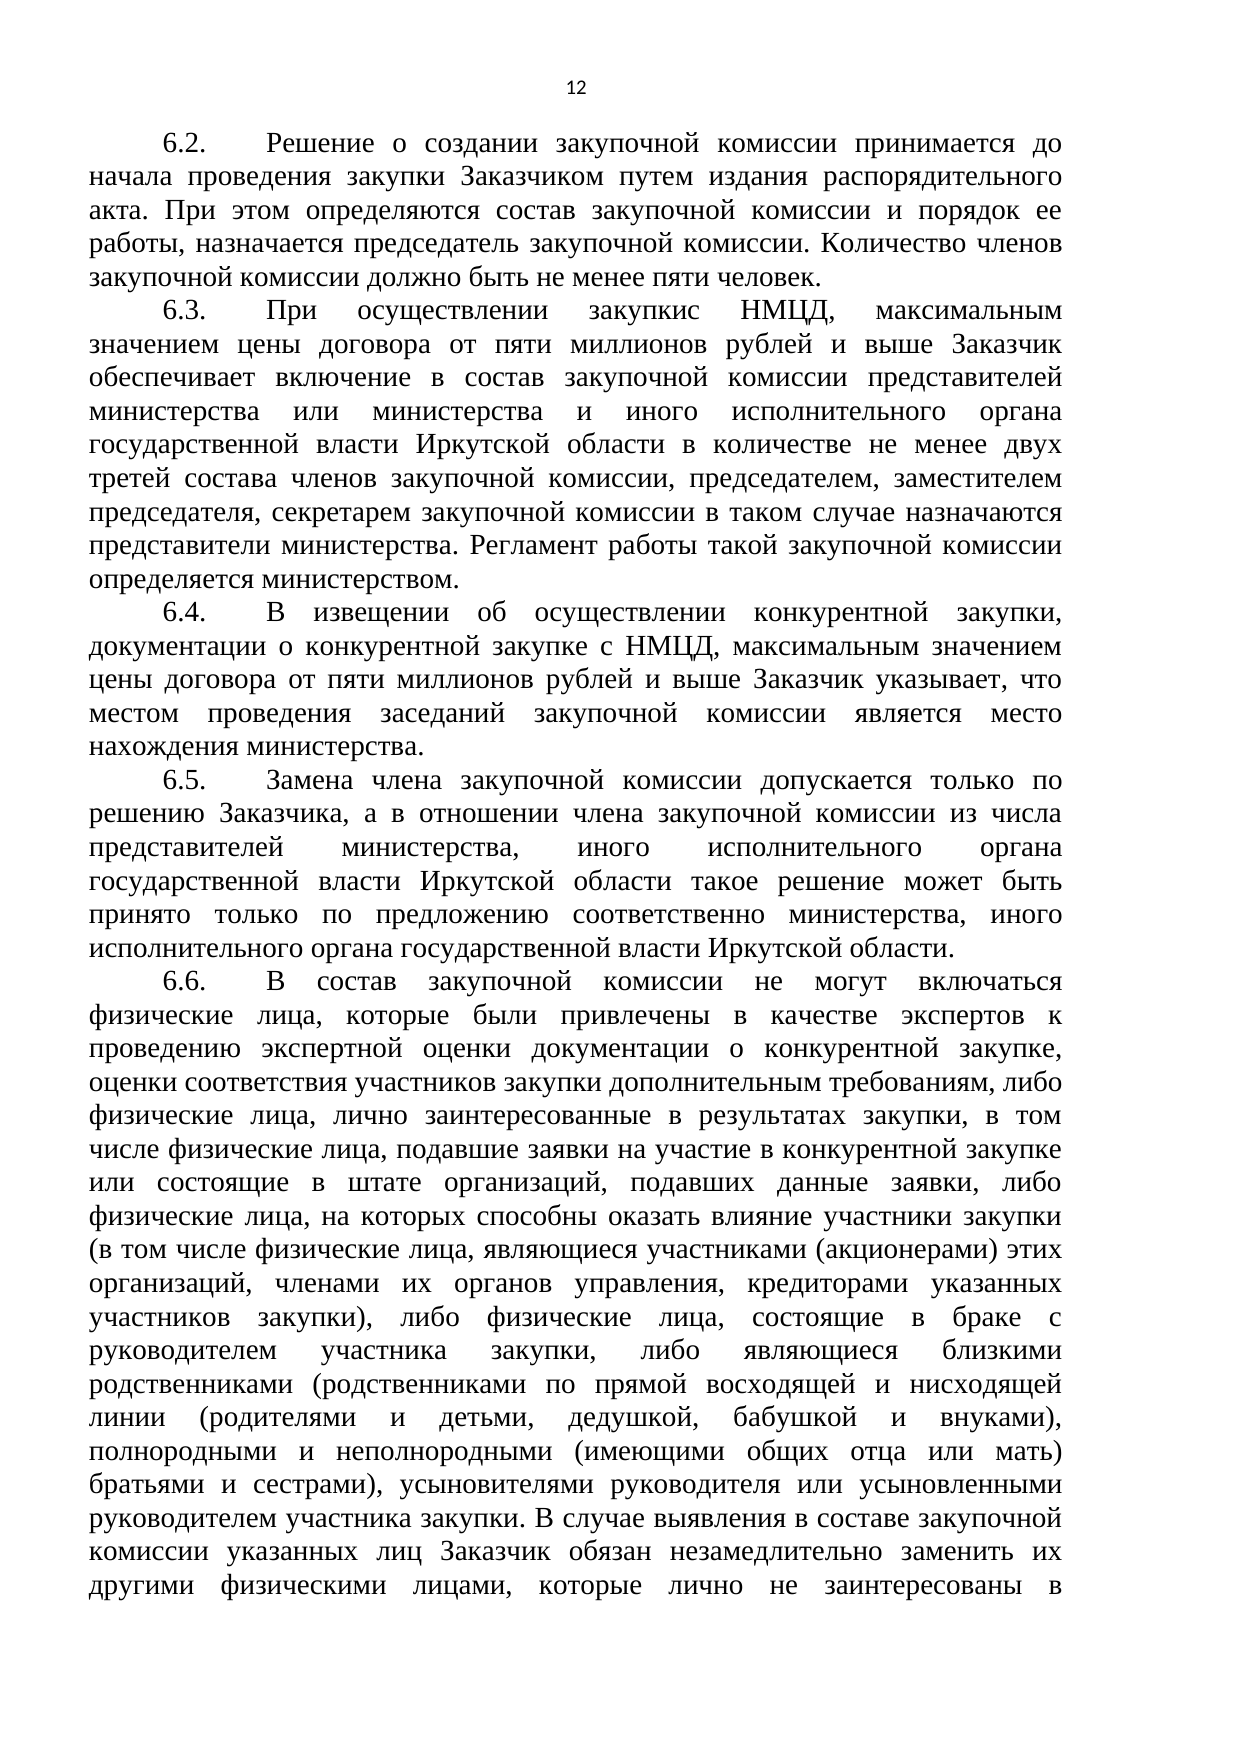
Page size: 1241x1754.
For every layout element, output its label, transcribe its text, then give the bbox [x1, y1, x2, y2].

list Решение о создании закупочной комиссии принимается до начала проведения закупки Заказчиком путем издания распорядительного акта. При этом определяются состав закупочной комиссии и порядок ее работы, назначается председатель закупочной комиссии. Количество членов закупочной комиссии должно быть не менее пяти человек. [89, 125, 1063, 292]
list При осуществлении закупкис НМЦД, максимальным значением цены договора от пяти миллионов рублей и выше Заказчик обеспечивает включение в состав закупочной комиссии представителей министерства или министерства и иного исполнительного органа государственной власти Иркутской области в количестве не менее двух третей состава членов закупочной комиссии, председателем, заместителем председателя, секретарем закупочной комиссии в таком случае назначаются представители министерства. Регламент работы такой закупочной комиссии определяется министерством. [89, 292, 1063, 594]
list Замена члена закупочной комиссии допускается только по решению Заказчика, а в отношении члена закупочной комиссии из числа представителей министерства, иного исполнительного органа государственной власти Иркутской области такое решение может быть принято только по предложению соответственно министерства, иного исполнительного органа государственной власти Иркутской области. [89, 762, 1063, 963]
list В извещении об осуществлении конкурентной закупки, документации о конкурентной закупке с НМЦД, максимальным значением цены договора от пяти миллионов рублей и выше Заказчик указывает, что местом проведения заседаний закупочной комиссии является место нахождения министерства. [89, 594, 1063, 762]
